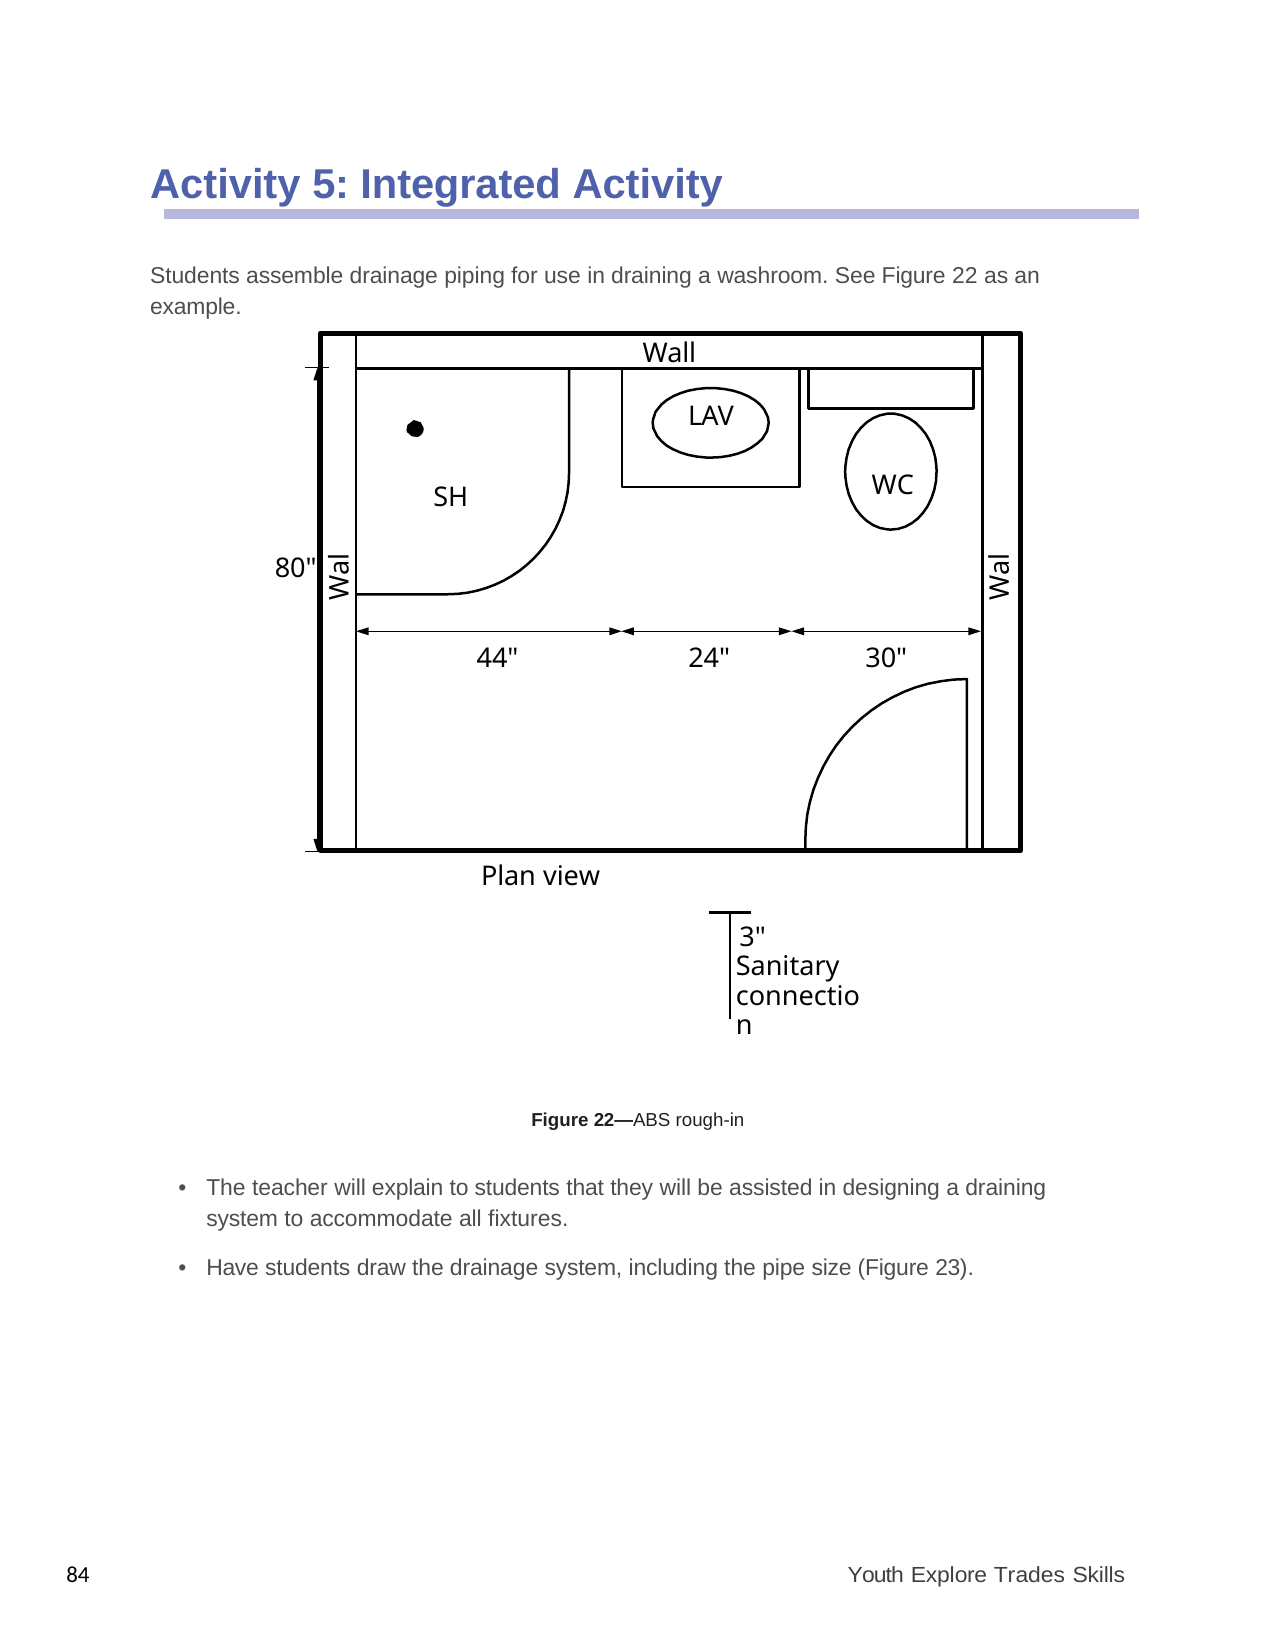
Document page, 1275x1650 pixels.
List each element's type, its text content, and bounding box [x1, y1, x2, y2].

subtitle Activity 5: Integrated Activity [150, 160, 1183, 208]
list Have students draw the drainage system, including the pipe size (Figure 23). [178, 1254, 1183, 1281]
text 3" Sanitary connection [736, 922, 864, 1041]
text Figure 22—ABS rough-in [337, 1108, 938, 1130]
subtitle Plan view [35, 856, 600, 893]
list The teacher will explain to students that they will be assisted in designing a draining system to accommodate all fixtures. [178, 1173, 1048, 1231]
text Students assemble drainage piping for use in draining a washroom. See Figure 22 as an example. [150, 262, 1042, 319]
